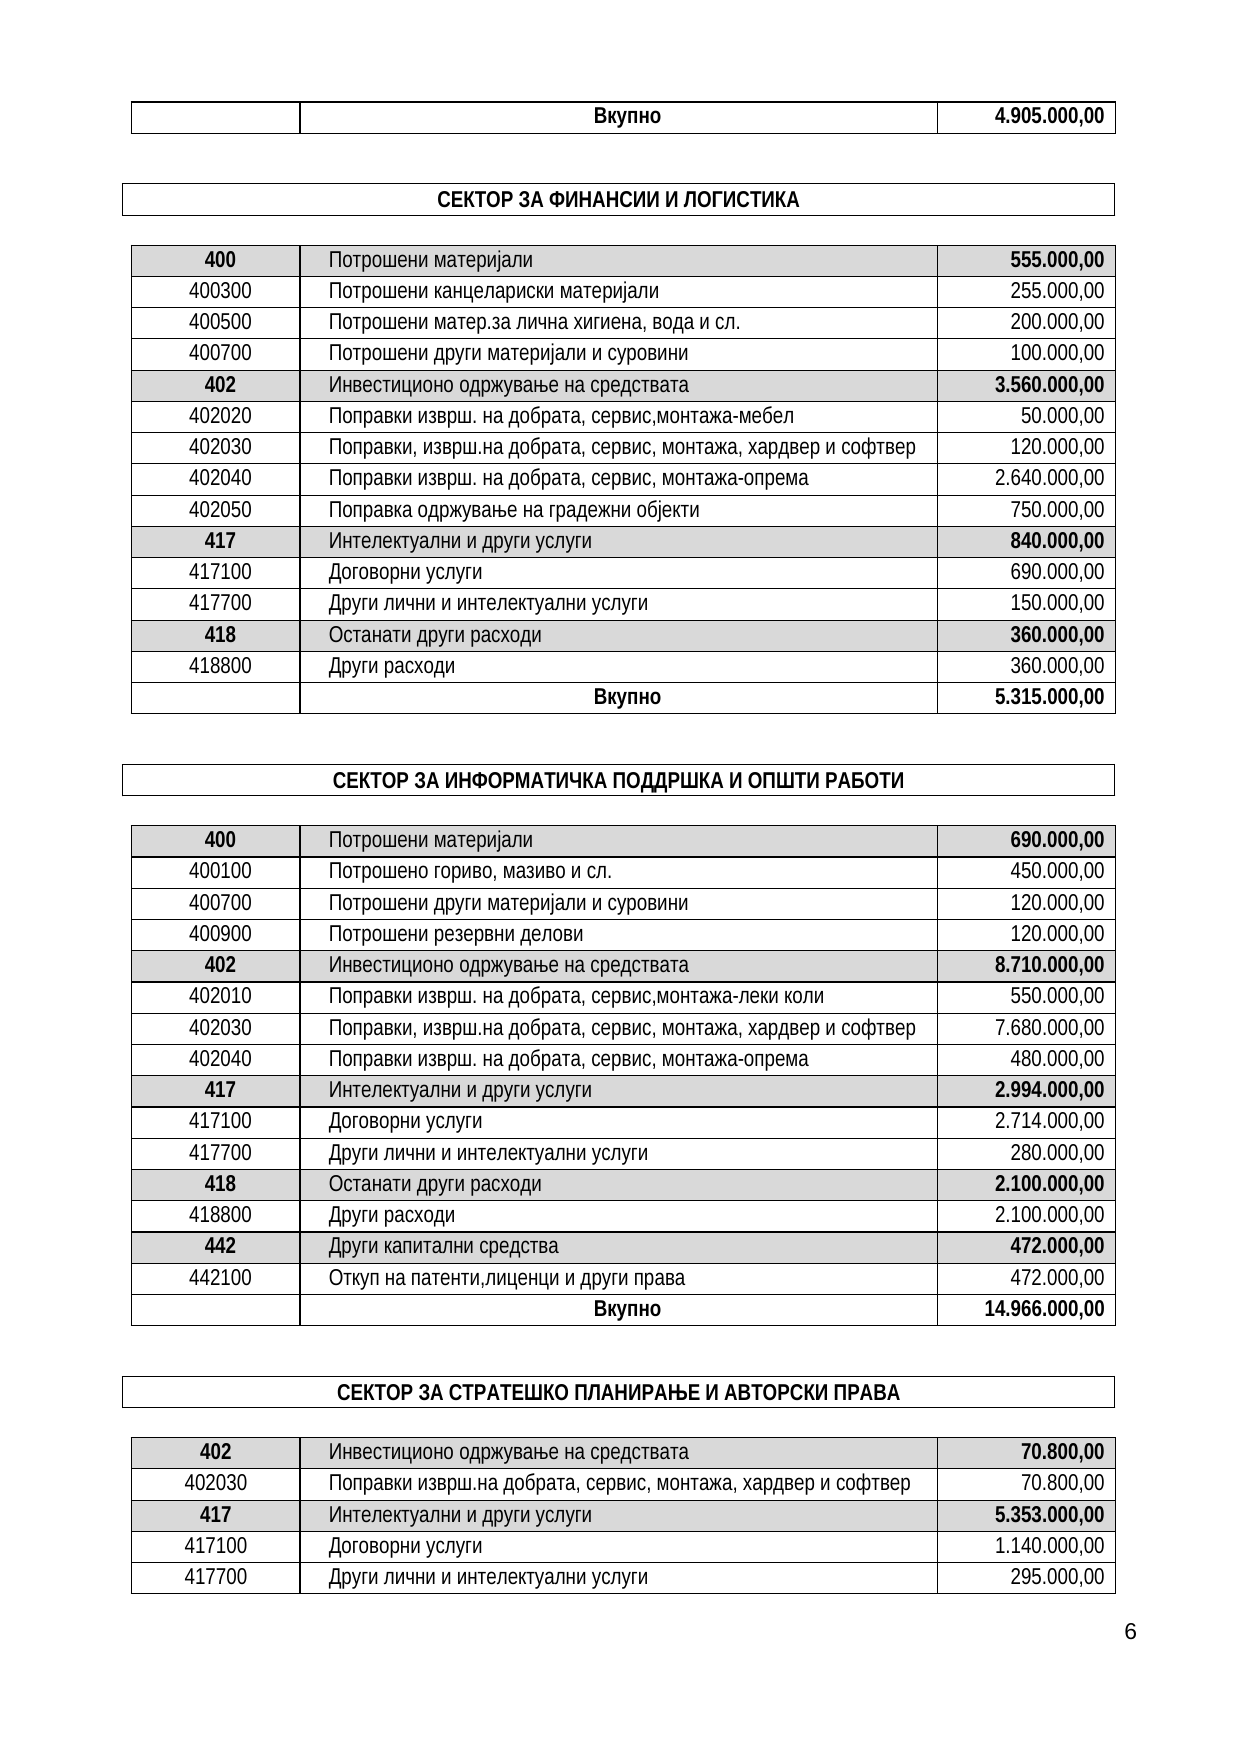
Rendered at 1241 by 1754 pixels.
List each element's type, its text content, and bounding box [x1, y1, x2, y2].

table_cell Поправки изврш. на добрата, сервис, монтажа-опрема [301, 1045, 937, 1075]
table_header 555.000,00 [938, 246, 1115, 276]
table_cell 418 [132, 621, 299, 651]
table_cell Инвестиционо одржување на средствата [301, 951, 937, 981]
table_cell 402040 [132, 464, 299, 494]
table_cell Останати други расходи [301, 621, 937, 651]
table_header 402 [132, 1438, 299, 1468]
table_cell 417 [132, 1501, 299, 1531]
table_cell Други лични и интелектуални услуги [301, 589, 937, 619]
table_cell Договорни услуги [301, 1532, 937, 1562]
table_cell 255.000,00 [938, 277, 1115, 307]
table_cell 402040 [132, 1045, 299, 1075]
table_cell 417700 [132, 1563, 299, 1593]
table_cell 3.560.000,00 [938, 371, 1115, 401]
table_cell [132, 103, 299, 133]
text СЕКТОР ЗА СТРАТЕШКО ПЛАНИРАЊЕ И АВТОРСКИ ПРАВА [123, 1377, 1114, 1407]
table_cell Договорни услуги [301, 558, 937, 588]
table_cell Потрошени други материјали и суровини [301, 889, 937, 919]
table_cell 418800 [132, 652, 299, 682]
table_cell Поправки изврш. на добрата, сервис,монтажа-леки коли [301, 983, 937, 1013]
table_cell Потрошени матер.за лична хигиена, вода и сл. [301, 308, 937, 338]
table_cell 840.000,00 [938, 527, 1115, 557]
table_cell Потрошени други материјали и суровини [301, 339, 937, 369]
table_header Инвестиционо одржување на средствата [301, 1438, 937, 1468]
table_cell 400700 [132, 889, 299, 919]
table_cell 472.000,00 [938, 1233, 1115, 1263]
table_cell Интелектуални и други услуги [301, 1076, 937, 1106]
table_cell Потрошени канцелариски материјали [301, 277, 937, 307]
table_cell Поправки изврш. на добрата, сервис,монтажа-мебел [301, 402, 937, 432]
table_cell 120.000,00 [938, 433, 1115, 463]
table_cell 450.000,00 [938, 858, 1115, 888]
table_cell Договорни услуги [301, 1108, 937, 1138]
table_header 400 [132, 246, 299, 276]
table_cell Инвестиционо одржување на средствата [301, 371, 937, 401]
table_cell 400300 [132, 277, 299, 307]
table_cell 417100 [132, 1532, 299, 1562]
table_cell 400500 [132, 308, 299, 338]
table_cell 417 [132, 527, 299, 557]
table_cell 418 [132, 1170, 299, 1200]
table_cell 690.000,00 [938, 558, 1115, 588]
table_cell 400900 [132, 920, 299, 950]
table_cell 402010 [132, 983, 299, 1013]
table_cell [132, 1295, 299, 1325]
table_cell 402030 [132, 1469, 299, 1499]
table_header 690.000,00 [938, 826, 1115, 856]
table_header Потрошени материјали [301, 246, 937, 276]
table_cell 550.000,00 [938, 983, 1115, 1013]
table_cell Потрошени резервни делови [301, 920, 937, 950]
table_cell 280.000,00 [938, 1139, 1115, 1169]
table_cell [132, 683, 299, 713]
table_cell 402020 [132, 402, 299, 432]
table_cell Интелектуални и други услуги [301, 1501, 937, 1531]
table_cell 402030 [132, 433, 299, 463]
table_cell 2.994.000,00 [938, 1076, 1115, 1106]
table_cell Други лични и интелектуални услуги [301, 1139, 937, 1169]
table_cell 5.353.000,00 [938, 1501, 1115, 1531]
table_cell Останати други расходи [301, 1170, 937, 1200]
table_cell Други капитални средства [301, 1233, 937, 1263]
table_cell 5.315.000,00 [938, 683, 1115, 713]
table_cell 2.100.000,00 [938, 1170, 1115, 1200]
table_cell 150.000,00 [938, 589, 1115, 619]
table_cell 295.000,00 [938, 1563, 1115, 1593]
table_cell 402 [132, 951, 299, 981]
table_cell 417 [132, 1076, 299, 1106]
table_cell Други расходи [301, 1201, 937, 1231]
table_cell 50.000,00 [938, 402, 1115, 432]
table_cell Поправки, изврш.на добрата, сервис, монтажа, хардвер и софтвер [301, 1014, 937, 1044]
table_cell 70.800,00 [938, 1469, 1115, 1499]
table_header Потрошени материјали [301, 826, 937, 856]
table_cell 120.000,00 [938, 889, 1115, 919]
table_cell 200.000,00 [938, 308, 1115, 338]
table_cell 400700 [132, 339, 299, 369]
table_cell 4.905.000,00 [938, 103, 1115, 133]
table_cell 1.140.000,00 [938, 1532, 1115, 1562]
table_cell 418800 [132, 1201, 299, 1231]
table_header 70.800,00 [938, 1438, 1115, 1468]
table_cell 402030 [132, 1014, 299, 1044]
table_cell 360.000,00 [938, 621, 1115, 651]
table_cell 402050 [132, 496, 299, 526]
table_cell Потрошено гориво, мазиво и сл. [301, 858, 937, 888]
table_cell Поправки изврш.на добрата, сервис, монтажа, хардвер и софтвер [301, 1469, 937, 1499]
table_cell 7.680.000,00 [938, 1014, 1115, 1044]
table_cell 2.714.000,00 [938, 1108, 1115, 1138]
text СЕКТОР ЗА ФИНАНСИИ И ЛОГИСТИКА [123, 184, 1114, 215]
table_cell 417100 [132, 558, 299, 588]
table_cell 472.000,00 [938, 1264, 1115, 1294]
table_cell 120.000,00 [938, 920, 1115, 950]
text СЕКТОР ЗА ИНФОРМАТИЧКА ПОДДРШКА И ОПШТИ РАБОТИ [123, 765, 1114, 795]
table_cell 2.100.000,00 [938, 1201, 1115, 1231]
table_cell Поправки изврш. на добрата, сервис, монтажа-опрема [301, 464, 937, 494]
table_cell 360.000,00 [938, 652, 1115, 682]
table_cell Поправка одржување на градежни објекти [301, 496, 937, 526]
table_cell Откуп на патенти,лиценци и други права [301, 1264, 937, 1294]
table_cell 402 [132, 371, 299, 401]
table_cell Други лични и интелектуални услуги [301, 1563, 937, 1593]
table_cell 417700 [132, 589, 299, 619]
table_cell 14.966.000,00 [938, 1295, 1115, 1325]
table_cell 8.710.000,00 [938, 951, 1115, 981]
table_cell 442100 [132, 1264, 299, 1294]
table_cell Интелектуални и други услуги [301, 527, 937, 557]
table_cell Вкупно [301, 683, 937, 713]
table_cell 400100 [132, 858, 299, 888]
table_cell 750.000,00 [938, 496, 1115, 526]
table_cell Други расходи [301, 652, 937, 682]
table_cell 417700 [132, 1139, 299, 1169]
table_cell 417100 [132, 1108, 299, 1138]
table_cell Вкупно [301, 103, 937, 133]
table_cell 2.640.000,00 [938, 464, 1115, 494]
table_cell 442 [132, 1233, 299, 1263]
table_cell Поправки, изврш.на добрата, сервис, монтажа, хардвер и софтвер [301, 433, 937, 463]
table_cell Вкупно [301, 1295, 937, 1325]
table_cell 100.000,00 [938, 339, 1115, 369]
table_header 400 [132, 826, 299, 856]
table_cell 480.000,00 [938, 1045, 1115, 1075]
